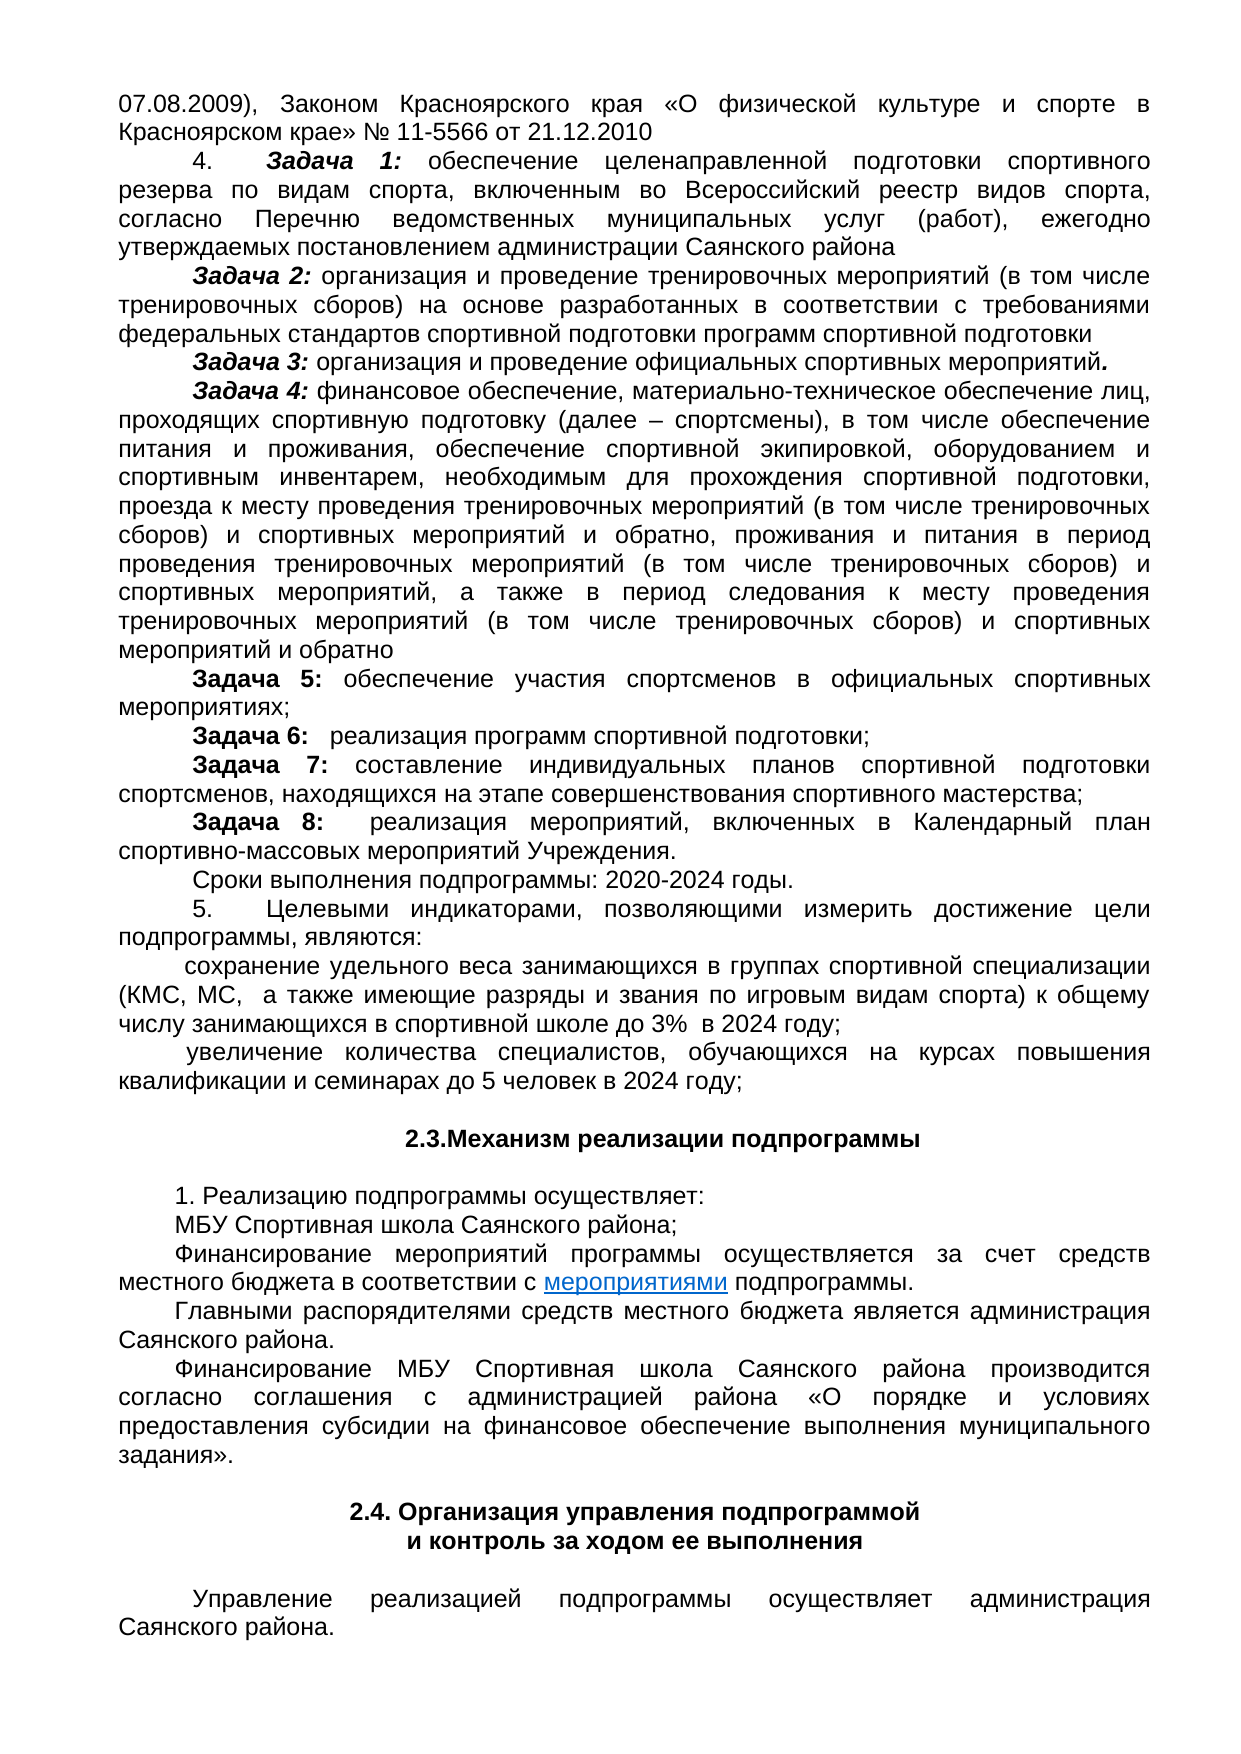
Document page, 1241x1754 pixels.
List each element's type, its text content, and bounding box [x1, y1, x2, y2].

text и контроль за ходом ее выполнения [118, 1526, 1152, 1555]
text увеличение количества специалистов, обучающихся на курсах повышения квалификации и семинарах до 5 человек в 2024 году; [118, 1037, 1152, 1095]
text Управление реализацией подпрограммы осуществляет администрация Саянского района. [118, 1584, 1152, 1641]
text 2.4. Организация управления подпрограммой [118, 1497, 1152, 1526]
text Сроки выполнения подпрограммы: 2020-2024 годы. [118, 865, 1152, 894]
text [118, 89, 1152, 146]
text Главными распорядителями средств местного бюджета является администрация Саянского района. [118, 1296, 1152, 1354]
list Целевыми индикаторами, позволяющими измерить достижение цели подпрограммы, являются: [118, 894, 1152, 951]
text Задача 6: реализация программ спортивной подготовки; [118, 721, 1152, 750]
text 2.3.Механизм реализации подпрограммы [118, 1124, 1152, 1152]
text МБУ Спортивная школа Саянского района; [118, 1210, 1152, 1239]
text Финансирование МБУ Спортивная школа Саянского района производится согласно соглашения с администрацией района «О порядке и условиях предоставления субсидии на финансовое обеспечение выполнения муниципального задания». [118, 1354, 1152, 1469]
text Задача 2: организация и проведение тренировочных мероприятий (в том числе тренировочных сборов) на основе разработанных в соответствии с требованиями федеральных стандартов спортивной подготовки программ спортивной подготовки [118, 261, 1152, 347]
text Финансирование мероприятий программы осуществляется за счет средств местного бюджета в соответствии с мероприятиями подпрограммы. [118, 1239, 1152, 1296]
text Задача 5: обеспечение участия спортсменов в официальных спортивных мероприятиях; [118, 664, 1152, 721]
text 1. Реализацию подпрограммы осуществляет: [118, 1181, 1152, 1210]
list Задача 1: обеспечение целенаправленной подготовки спортивного резерва по видам спорта, включенным во Всероссийский реестр видов спорта, согласно Перечню ведомственных муниципальных услуг (работ), ежегодно утверждаемых постановлением администрации Саянского района [118, 146, 1152, 261]
text Задача 8: реализация мероприятий, включенных в Календарный план спортивно-массовых мероприятий Учреждения. [118, 807, 1152, 865]
text Задача 3: организация и проведение официальных спортивных мероприятий. [118, 347, 1152, 376]
text Задача 4: финансовое обеспечение, материально-техническое обеспечение лиц, проходящих спортивную подготовку (далее – спортсмены), в том числе обеспечение питания и проживания, обеспечение спортивной экипировкой, оборудованием и спортивным инвентарем, необходимым для прохождения спортивной подготовки, проезда к месту проведения тренировочных мероприятий (в том числе тренировочных сборов) и спортивных мероприятий и обратно, проживания и питания в период проведения тренировочных мероприятий (в том числе тренировочных сборов) и спортивных мероприятий, а также в период следования к месту проведения тренировочных мероприятий (в том числе тренировочных сборов) и спортивных мероприятий и обратно [118, 376, 1152, 664]
text Задача 7: составление индивидуальных планов спортивной подготовки спортсменов, находящихся на этапе совершенствования спортивного мастерства; [118, 750, 1152, 807]
text сохранение удельного веса занимающихся в группах спортивной специализации (КМС, МС, а также имеющие разряды и звания по игровым видам спорта) к общему числу занимающихся в спортивной школе до 3% в 2024 году; [118, 951, 1152, 1037]
